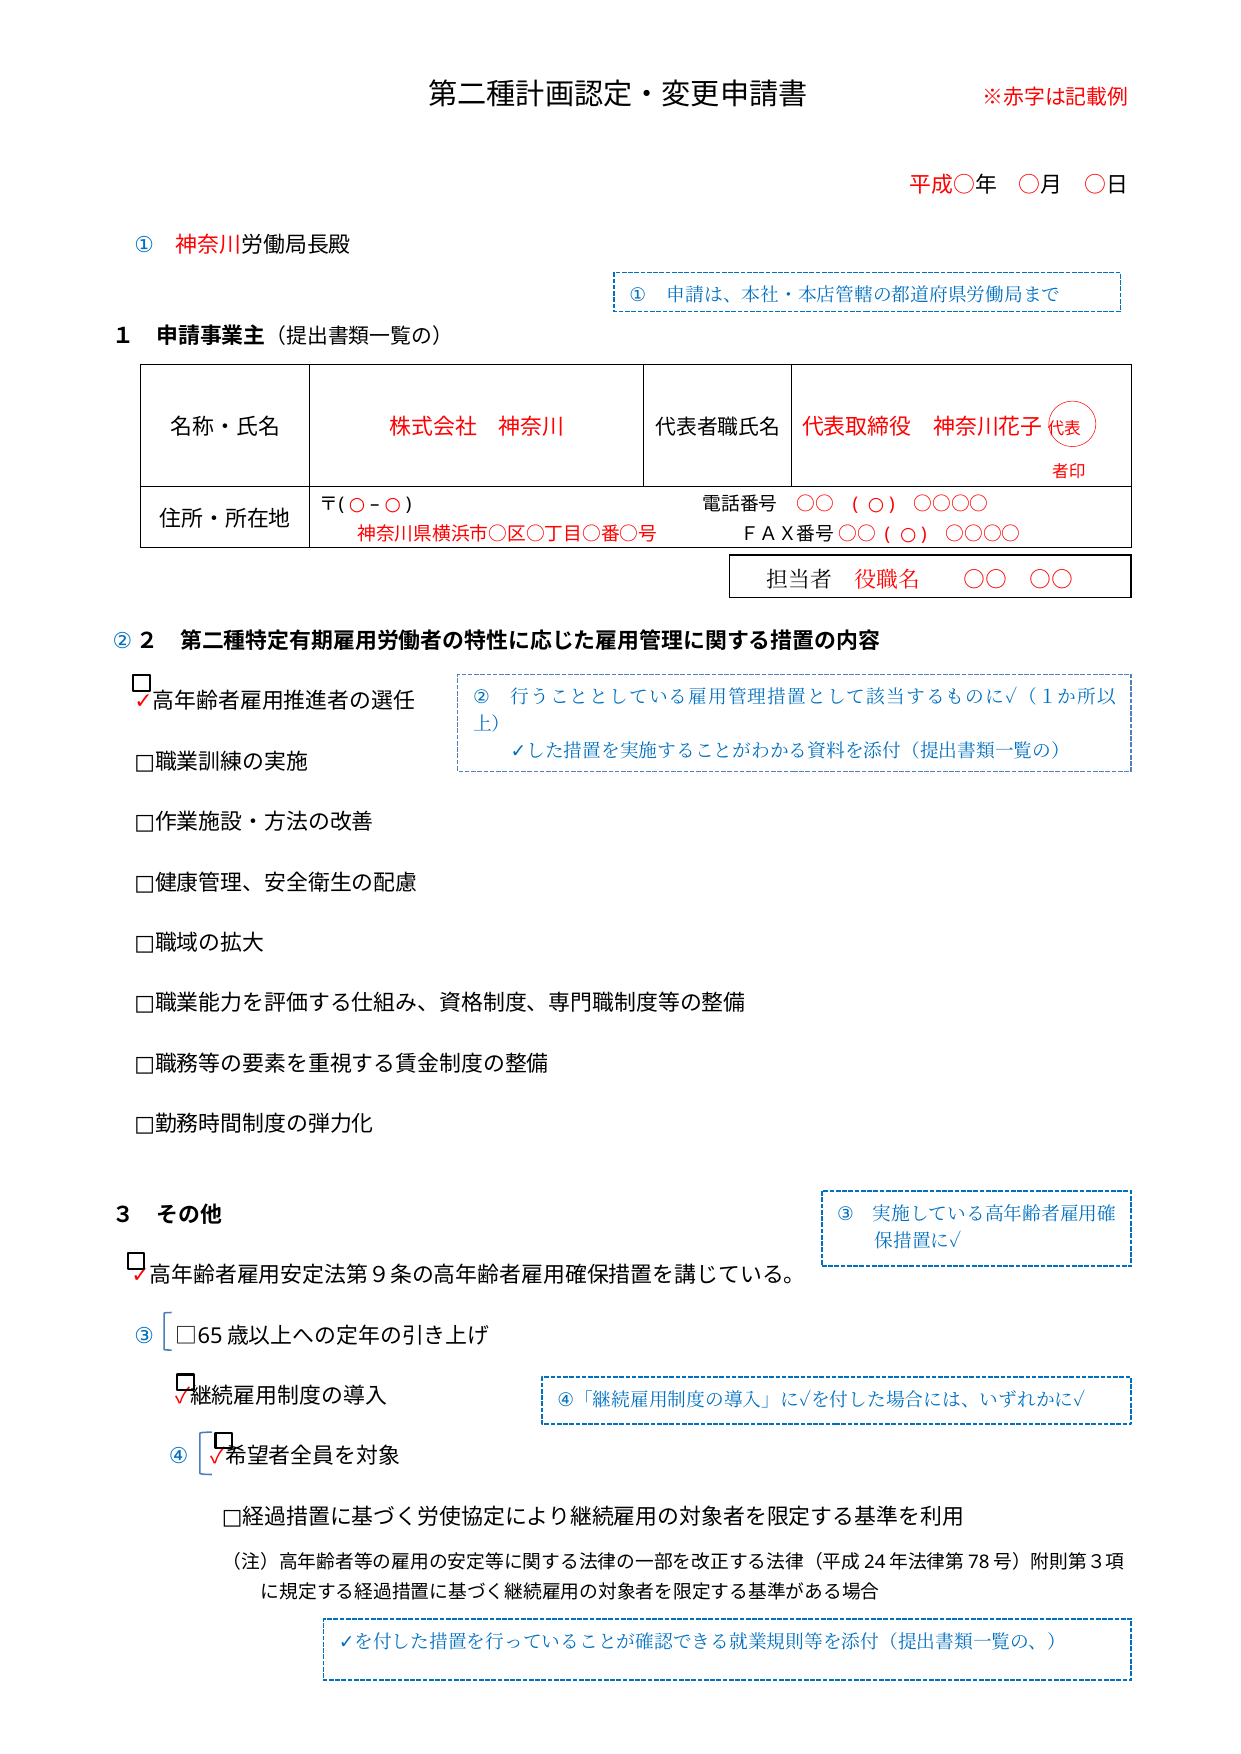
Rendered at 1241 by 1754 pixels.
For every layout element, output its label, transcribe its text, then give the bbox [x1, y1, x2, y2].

text ✓高年齢者雇用推進者の選任 [112, 669, 1128, 729]
text （注）高年齢者等の雇用の安定等に関する法律の一部を改正する法律（平成24年法律第78号）附則第３項に規定する経過措置に基づく継続雇用の対象者を限定する基準がある場合 [223, 1545, 1128, 1605]
text □健康管理、安全衛生の配慮 [112, 850, 1128, 911]
table_header 名称・氏名 [141, 365, 309, 486]
table_cell 住所・所在地 [141, 487, 309, 547]
table_header 代表取締役 神奈川花子 代表 者印 [792, 365, 1131, 486]
text □作業施設・方法の改善 [112, 790, 1128, 850]
text ✓高年齢者雇用安定法第９条の高年齢者雇用確保措置を講じている。 [112, 1243, 1128, 1303]
text □経過措置に基づく労使協定により継続雇用の対象者を限定する基準を利用 [112, 1484, 1128, 1545]
text ① 神奈川労働局長殿 [112, 213, 1128, 273]
text ３ その他 [112, 1182, 1128, 1243]
text 平成○年 ○月 ○日 [112, 152, 1128, 213]
text １ 申請事業主（提出書類一覧の） [112, 303, 1128, 364]
table_cell 〒( ○ – ○ ) 電話番号 ○○ ( ○ ) ○○○○ 神奈川県横浜市○区○丁目○番○号 ＦＡＸ番号 ○○ ( ○ ) ○○○○ [310, 487, 1131, 547]
text ③ □65歳以上への定年の引き上げ [112, 1303, 1128, 1364]
table_header 株式会社 神奈川 [310, 365, 643, 486]
table_header 代表者職氏名 [644, 365, 791, 486]
text □勤務時間制度の弾力化 [112, 1092, 1128, 1152]
text □職務等の要素を重視する賃金制度の整備 [134, 1031, 1128, 1092]
text ✓継続雇用制度の導入 [112, 1364, 1128, 1424]
text ②２ 第二種特定有期雇用労働者の特性に応じた雇用管理に関する措置の内容 [112, 608, 1128, 669]
text ④ ✓希望者全員を対象 [112, 1424, 1128, 1484]
text 第二種計画認定・変更申請書 ※赤字は記載例 [112, 62, 1128, 122]
text □職業能力を評価する仕組み、資格制度、専門職制度等の整備 [134, 971, 1128, 1031]
text □職域の拡大 [112, 911, 1128, 971]
text □職業訓練の実施 [112, 729, 1128, 790]
